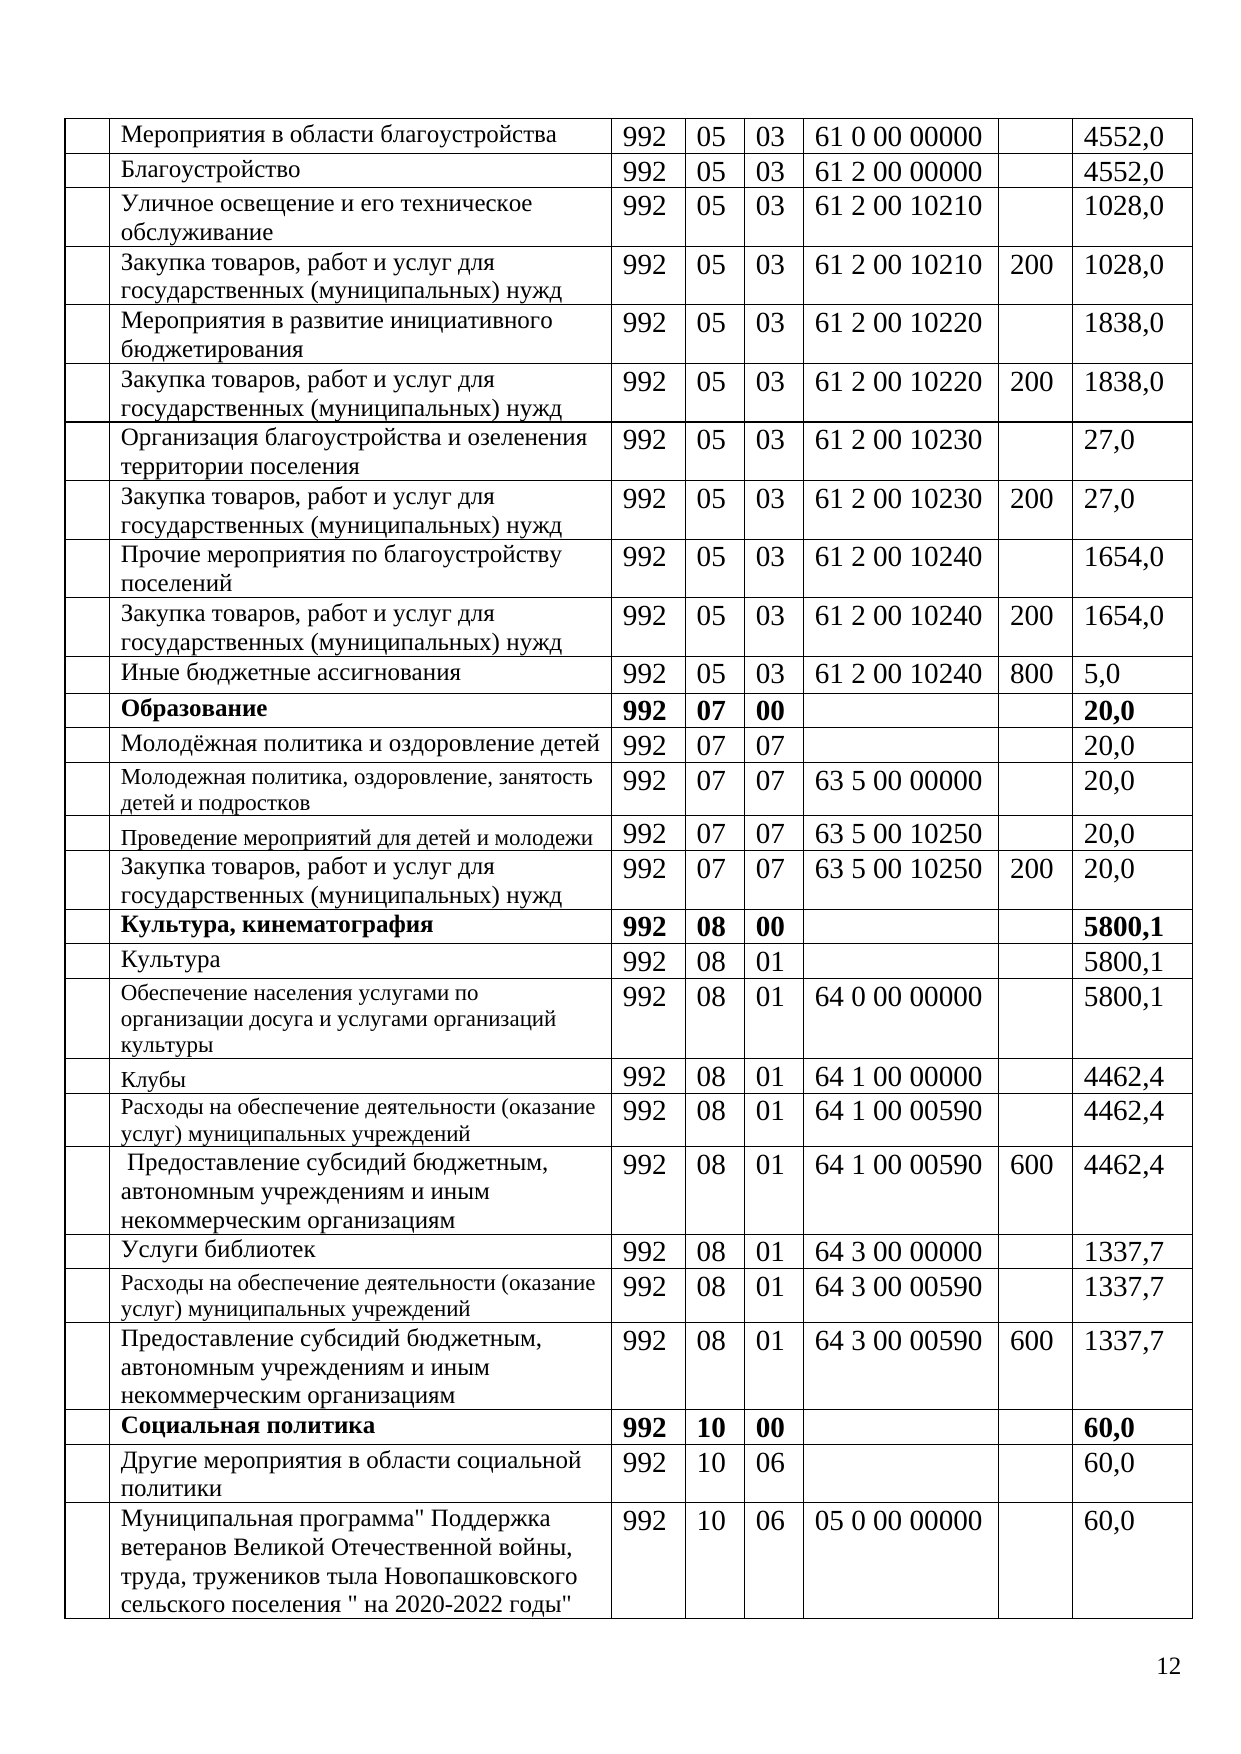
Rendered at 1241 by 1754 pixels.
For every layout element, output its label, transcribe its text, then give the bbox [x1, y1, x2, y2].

table_cell 200 [999, 364, 1072, 421]
table_cell 992 [612, 364, 685, 421]
table_cell 07 [686, 851, 744, 908]
table_cell 800 [999, 657, 1072, 692]
table_cell 27,0 [1073, 423, 1192, 480]
table_cell [999, 188, 1072, 246]
table_cell 992 [612, 694, 685, 727]
table_cell Организация благоустройства и озеленения территории поселения [110, 423, 611, 480]
table_cell 05 [686, 188, 744, 246]
table_cell [66, 816, 109, 850]
table_cell Прочие мероприятия по благоустройству поселений [110, 540, 611, 597]
table_cell 64 3 00 00000 [804, 1235, 998, 1268]
table_cell 07 [686, 816, 744, 850]
table_cell [999, 1094, 1072, 1146]
table_cell 03 [745, 657, 803, 692]
table_cell 4552,0 [1073, 119, 1192, 153]
table_cell [66, 763, 109, 815]
table_cell [66, 944, 109, 978]
table_cell 992 [612, 1147, 685, 1233]
table_cell 01 [745, 1147, 803, 1233]
table_cell 61 2 00 10220 [804, 305, 998, 363]
table_cell 07 [745, 816, 803, 850]
table_cell 05 [686, 364, 744, 421]
table_cell 08 [686, 979, 744, 1058]
table_cell [999, 763, 1072, 815]
table_cell 61 2 00 10210 [804, 247, 998, 304]
table_cell 1337,7 [1073, 1235, 1192, 1268]
table_cell [66, 598, 109, 656]
table_cell [66, 1269, 109, 1322]
table_cell 64 3 00 00590 [804, 1323, 998, 1409]
table_cell Клубы [110, 1059, 611, 1092]
table_cell [999, 305, 1072, 363]
table_cell [804, 728, 998, 762]
table_cell 61 2 00 10240 [804, 540, 998, 597]
table_cell 05 0 00 00000 [804, 1503, 998, 1618]
table_cell 4462,4 [1073, 1059, 1192, 1092]
table_cell Социальная политика [110, 1410, 611, 1444]
table_cell 08 [686, 1059, 744, 1092]
table_cell 992 [612, 657, 685, 692]
table_cell 4552,0 [1073, 154, 1192, 187]
table_cell [66, 1235, 109, 1268]
table_cell 64 3 00 00590 [804, 1269, 998, 1322]
table_cell 992 [612, 423, 685, 480]
table_cell 992 [612, 1269, 685, 1322]
table_cell 200 [999, 851, 1072, 908]
table_cell 992 [612, 1235, 685, 1268]
table_cell 08 [686, 1235, 744, 1268]
table_cell Закупка товаров, работ и услуг для государственных (муниципальных) нужд [110, 481, 611, 538]
table_cell 03 [745, 423, 803, 480]
table_cell 992 [612, 851, 685, 908]
table_cell 03 [745, 247, 803, 304]
table_cell [999, 1235, 1072, 1268]
table_cell Расходы на обеспечение деятельности (оказание услуг) муниципальных учреждений [110, 1094, 611, 1146]
table_cell 61 0 00 00000 [804, 119, 998, 153]
table_cell Культура [110, 944, 611, 978]
table_cell 05 [686, 154, 744, 187]
table_cell 63 5 00 10250 [804, 851, 998, 908]
table_cell 992 [612, 1059, 685, 1092]
table_cell [66, 728, 109, 762]
table_cell [66, 1503, 109, 1618]
table_cell 61 2 00 10240 [804, 657, 998, 692]
table_cell [66, 979, 109, 1058]
table_cell 08 [686, 910, 744, 943]
table_cell 64 1 00 00000 [804, 1059, 998, 1092]
table_cell [999, 1410, 1072, 1444]
table_cell 992 [612, 728, 685, 762]
table_cell 5800,1 [1073, 979, 1192, 1058]
table_cell Проведение мероприятий для детей и молодежи [110, 816, 611, 850]
table_cell [999, 1059, 1072, 1092]
table_cell 1337,7 [1073, 1323, 1192, 1409]
table_cell 01 [745, 1094, 803, 1146]
table_cell 64 0 00 00000 [804, 979, 998, 1058]
table_cell 992 [612, 1410, 685, 1444]
table_cell [999, 119, 1072, 153]
table_cell 08 [686, 1094, 744, 1146]
table_cell [804, 944, 998, 978]
table_cell Муниципальная программа" Поддержка ветеранов Великой Отечественной войны, труда, тружеников тыла Новопашковского сельского поселения " на 2020-2022 годы" [110, 1503, 611, 1618]
table_cell 61 2 00 10230 [804, 481, 998, 538]
table_cell 08 [686, 1269, 744, 1322]
table_cell 600 [999, 1147, 1072, 1233]
table_cell 60,0 [1073, 1503, 1192, 1618]
table_cell 08 [686, 1323, 744, 1409]
table_cell Уличное освещение и его техническое обслуживание [110, 188, 611, 246]
table_cell 00 [745, 1410, 803, 1444]
table_cell 992 [612, 763, 685, 815]
table_cell [999, 423, 1072, 480]
table_cell 200 [999, 598, 1072, 656]
table_cell 01 [745, 1323, 803, 1409]
table_cell 5800,1 [1073, 944, 1192, 978]
table_cell 05 [686, 305, 744, 363]
table_cell 06 [745, 1445, 803, 1502]
table_cell 992 [612, 154, 685, 187]
table_cell [999, 816, 1072, 850]
table_cell 63 5 00 00000 [804, 763, 998, 815]
table_cell 00 [745, 910, 803, 943]
table_cell Предоставление субсидий бюджетным, автономным учреждениям и иным некоммерческим организациям [110, 1147, 611, 1233]
table_cell 1028,0 [1073, 188, 1192, 246]
table_cell Молодёжная политика и оздоровление детей [110, 728, 611, 762]
table_cell 992 [612, 910, 685, 943]
table_cell Закупка товаров, работ и услуг для государственных (муниципальных) нужд [110, 364, 611, 421]
table_cell 07 [745, 763, 803, 815]
table_cell 200 [999, 481, 1072, 538]
table_cell [66, 1410, 109, 1444]
table_cell 20,0 [1073, 694, 1192, 727]
table_cell 1337,7 [1073, 1269, 1192, 1322]
table_cell [66, 910, 109, 943]
table_cell 01 [745, 1269, 803, 1322]
table_cell 01 [745, 1235, 803, 1268]
table_cell 20,0 [1073, 816, 1192, 850]
table_cell 01 [745, 944, 803, 978]
table_cell 07 [686, 728, 744, 762]
table_cell Молодежная политика, оздоровление, занятость детей и подростков [110, 763, 611, 815]
table_cell 05 [686, 598, 744, 656]
table_cell 08 [686, 944, 744, 978]
table_cell [804, 910, 998, 943]
table_cell 992 [612, 1323, 685, 1409]
table_cell [66, 364, 109, 421]
table_cell [66, 154, 109, 187]
table_cell Закупка товаров, работ и услуг для государственных (муниципальных) нужд [110, 247, 611, 304]
table_cell 20,0 [1073, 728, 1192, 762]
table_cell 64 1 00 00590 [804, 1147, 998, 1233]
table_cell 4462,4 [1073, 1147, 1192, 1233]
table_cell 1838,0 [1073, 364, 1192, 421]
table_cell [66, 423, 109, 480]
table_cell [999, 944, 1072, 978]
table_cell 03 [745, 540, 803, 597]
table_cell 992 [612, 816, 685, 850]
table_cell 07 [745, 851, 803, 908]
table_cell [804, 694, 998, 727]
table_cell Культура, кинематография [110, 910, 611, 943]
table_cell 07 [745, 728, 803, 762]
table_cell Благоустройство [110, 154, 611, 187]
table_cell 61 2 00 10240 [804, 598, 998, 656]
table_cell 992 [612, 119, 685, 153]
table_cell 5800,1 [1073, 910, 1192, 943]
table_cell 60,0 [1073, 1410, 1192, 1444]
table_cell Расходы на обеспечение деятельности (оказание услуг) муниципальных учреждений [110, 1269, 611, 1322]
table_cell 200 [999, 247, 1072, 304]
table_cell [804, 1410, 998, 1444]
table_cell 1028,0 [1073, 247, 1192, 304]
table_cell 05 [686, 423, 744, 480]
table_cell 992 [612, 1503, 685, 1618]
table_cell [999, 154, 1072, 187]
table_cell 992 [612, 540, 685, 597]
table_cell [66, 188, 109, 246]
table_cell 992 [612, 1094, 685, 1146]
table_cell 10 [686, 1410, 744, 1444]
table_cell [66, 1445, 109, 1502]
table_cell Услуги библиотек [110, 1235, 611, 1268]
table_cell 992 [612, 1445, 685, 1502]
table_cell 992 [612, 598, 685, 656]
table_cell 03 [745, 364, 803, 421]
table_cell 03 [745, 154, 803, 187]
table_cell [66, 1059, 109, 1092]
table_cell 60,0 [1073, 1445, 1192, 1502]
table_cell [66, 694, 109, 727]
table_cell [999, 910, 1072, 943]
table_cell 61 2 00 10220 [804, 364, 998, 421]
table_cell 27,0 [1073, 481, 1192, 538]
table_cell Закупка товаров, работ и услуг для государственных (муниципальных) нужд [110, 851, 611, 908]
table_cell 992 [612, 188, 685, 246]
table_cell [999, 728, 1072, 762]
table_cell 20,0 [1073, 851, 1192, 908]
table_cell 61 2 00 00000 [804, 154, 998, 187]
table_cell [66, 851, 109, 908]
table_cell 992 [612, 944, 685, 978]
table_cell 03 [745, 598, 803, 656]
table_cell 10 [686, 1445, 744, 1502]
table_cell 05 [686, 657, 744, 692]
table_cell 03 [745, 188, 803, 246]
table_cell Предоставление субсидий бюджетным, автономным учреждениям и иным некоммерческим организациям [110, 1323, 611, 1409]
table_cell 03 [745, 305, 803, 363]
table_cell Иные бюджетные ассигнования [110, 657, 611, 692]
table_cell 00 [745, 694, 803, 727]
table_cell Мероприятия в области благоустройства [110, 119, 611, 153]
table_cell 61 2 00 10230 [804, 423, 998, 480]
table_cell 4462,4 [1073, 1094, 1192, 1146]
table_cell 1654,0 [1073, 598, 1192, 656]
table_cell 600 [999, 1323, 1072, 1409]
table_cell [66, 540, 109, 597]
table_cell 05 [686, 119, 744, 153]
table_cell [999, 694, 1072, 727]
table_cell [66, 1147, 109, 1233]
table_cell 5,0 [1073, 657, 1192, 692]
table_cell 10 [686, 1503, 744, 1618]
table_cell Образование [110, 694, 611, 727]
table_cell [66, 247, 109, 304]
table_cell [66, 657, 109, 692]
table_cell Обеспечение населения услугами по организации досуга и услугами организаций культуры [110, 979, 611, 1058]
table_cell 05 [686, 481, 744, 538]
table_cell 06 [745, 1503, 803, 1618]
table_cell 992 [612, 979, 685, 1058]
table_cell 01 [745, 1059, 803, 1092]
table_cell [999, 1503, 1072, 1618]
table_cell [999, 1445, 1072, 1502]
table_cell 992 [612, 305, 685, 363]
table_cell Закупка товаров, работ и услуг для государственных (муниципальных) нужд [110, 598, 611, 656]
table_cell [66, 481, 109, 538]
table_cell [66, 1094, 109, 1146]
table_cell 08 [686, 1147, 744, 1233]
table_cell [66, 1323, 109, 1409]
table_cell [804, 1445, 998, 1502]
table_cell 992 [612, 481, 685, 538]
table_cell 63 5 00 10250 [804, 816, 998, 850]
table_cell 05 [686, 540, 744, 597]
table_cell [999, 1269, 1072, 1322]
table_cell 64 1 00 00590 [804, 1094, 998, 1146]
table_cell Другие мероприятия в области социальной политики [110, 1445, 611, 1502]
table_cell 03 [745, 119, 803, 153]
table_cell 1654,0 [1073, 540, 1192, 597]
table_cell 992 [612, 247, 685, 304]
table_cell 01 [745, 979, 803, 1058]
table_cell 20,0 [1073, 763, 1192, 815]
table_cell 03 [745, 481, 803, 538]
table_cell [999, 540, 1072, 597]
table_cell [999, 979, 1072, 1058]
table_cell 07 [686, 763, 744, 815]
table_cell [66, 119, 109, 153]
table_cell Мероприятия в развитие инициативного бюджетирования [110, 305, 611, 363]
table_cell [66, 305, 109, 363]
table_cell 05 [686, 247, 744, 304]
table_cell 07 [686, 694, 744, 727]
table_cell 61 2 00 10210 [804, 188, 998, 246]
table_cell 1838,0 [1073, 305, 1192, 363]
